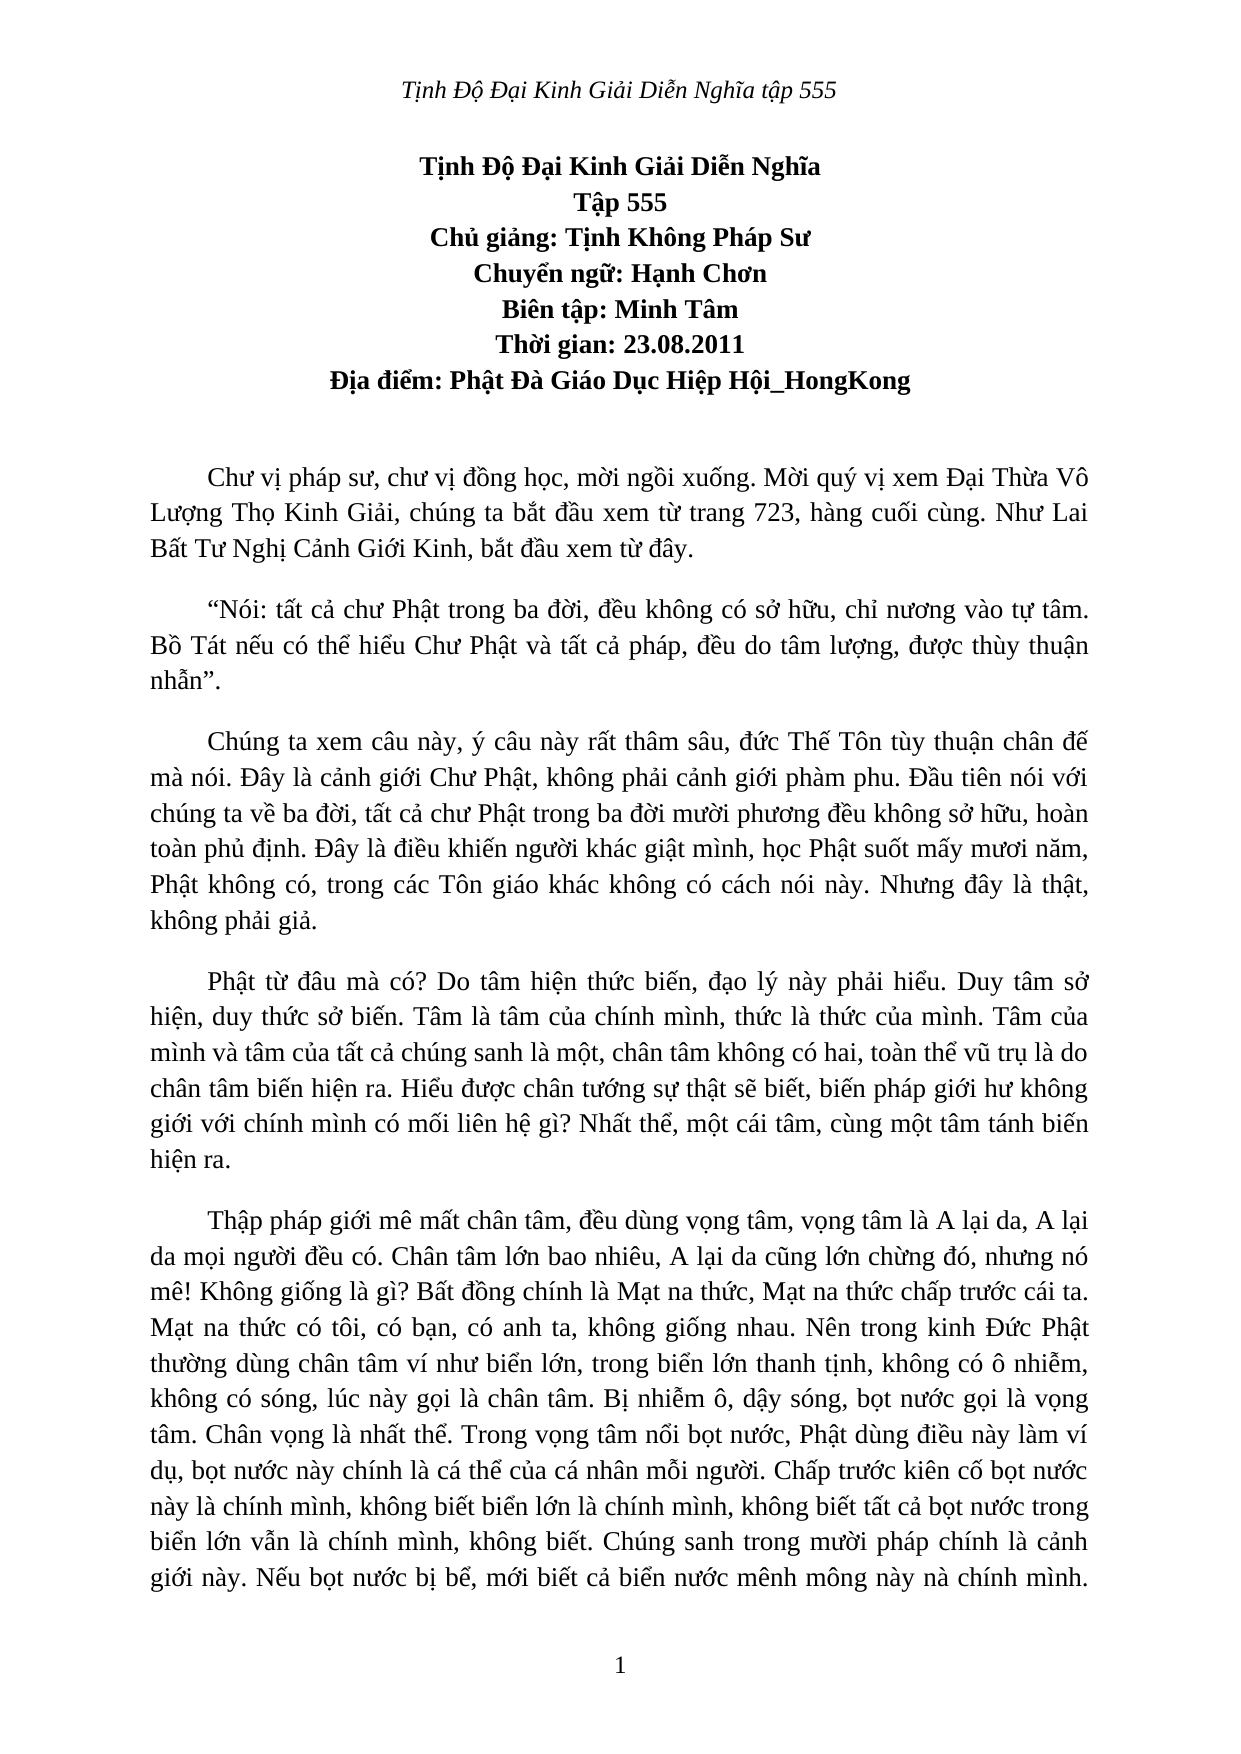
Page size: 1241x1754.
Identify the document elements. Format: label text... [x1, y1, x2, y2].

text Tập 555 [150, 186, 1090, 217]
text Địa điểm: Phật Đà Giáo Dục Hiệp Hội_HongKong [150, 364, 1090, 396]
text Chư vị pháp sư, chư vị đồng học, mời ngồi xuống. Mời quý vị xem Đại Thừa Vô Lượng Thọ Kinh Giải, chúng ta bắt đầu xem từ trang 723, hàng cuối cùng. Như Lai Bất Tư Nghị Cảnh Giới Kinh, bắt đầu xem từ đây. [150, 461, 1090, 563]
text Thời gian: 23.08.2011 [150, 329, 1090, 360]
text Phật từ đâu mà có? Do tâm hiện thức biến, đạo lý này phải hiểu. Duy tâm sở hiện, duy thức sở biến. Tâm là tâm của chính mình, thức là thức của mình. Tâm của mình và tâm của tất cả chúng sanh là một, chân tâm không có hai, toàn thể vũ trụ là do chân tâm biến hiện ra. Hiểu được chân tướng sự thật sẽ biết, biến pháp giới hư không giới với chính mình có mối liên hệ gì? Nhất thể, một cái tâm, cùng một tâm tánh biến hiện ra. [150, 964, 1090, 1174]
text Chủ giảng: Tịnh Không Pháp Sư [150, 221, 1090, 253]
text Chuyển ngữ: Hạnh Chơn [150, 257, 1090, 288]
text “Nói: tất cả chư Phật trong ba đời, đều không có sở hữu, chỉ nương vào tự tâm. Bồ Tát nếu có thể hiểu Chư Phật và tất cả pháp, đều do tâm lượng, được thùy thuận nhẫn”. [150, 593, 1090, 696]
text Biên tập: Minh Tâm [150, 293, 1090, 324]
text Chúng ta xem câu này, ý câu này rất thâm sâu, đức Thế Tôn tùy thuận chân đế mà nói. Đây là cảnh giới Chư Phật, không phải cảnh giới phàm phu. Đầu tiên nói với chúng ta về ba đời, tất cả chư Phật trong ba đời mười phương đều không sở hữu, hoàn toàn phủ định. Đây là điều khiến người khác giật mình, học Phật suốt mấy mươi năm, Phật không có, trong các Tôn giáo khác không có cách nói này. Nhưng đây là thật, không phải giả. [150, 725, 1090, 935]
text Tịnh Độ Đại Kinh Giải Diễn Nghĩa [150, 150, 1090, 181]
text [150, 1204, 1090, 1592]
